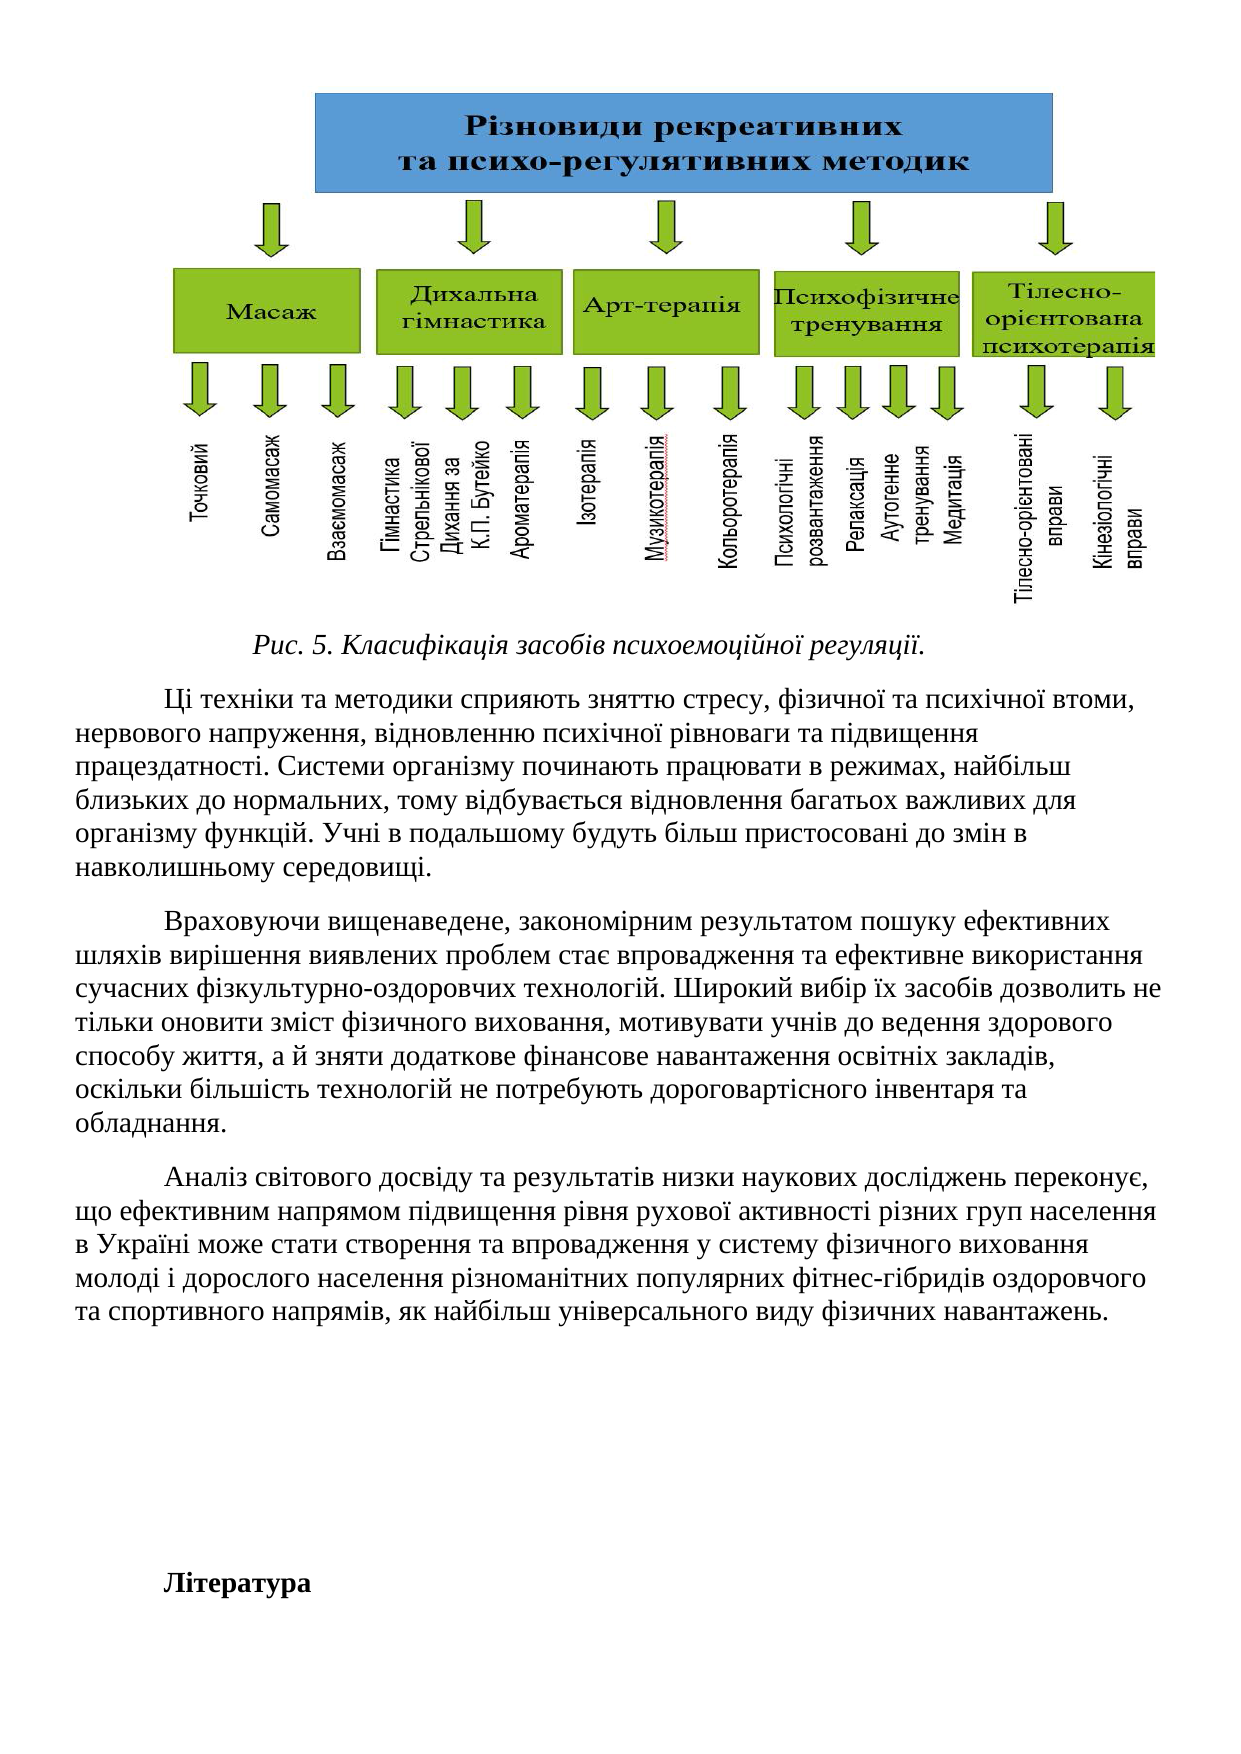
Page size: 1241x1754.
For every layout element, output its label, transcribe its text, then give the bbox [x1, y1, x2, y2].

text Ці техніки та методики сприяють зняттю стресу, фізичної та психічної втоми, нервового напруження, відновленню психічної рівноваги та підвищення працездатності. Системи організму починають працювати в режимах, найбільш близьких до нормальних, тому відбувається відновлення багатьох важливих для організму функцій. Учні в подальшому будуть більш пристосовані до змін в навколишньому середовищі. [75, 681, 1165, 883]
text Враховуючи вищенаведене, закономірним результатом пошуку ефективних шляхів вирішення виявлених проблем стає впровадження та ефективне використання сучасних фізкультурно-оздоровчих технологій. Широкий вибір їх засобів дозволить не тільки оновити зміст фізичного виховання, мотивувати учнів до ведення здорового способу життя, а й зняти додаткове фінансове навантаження освітніх закладів, оскільки більшість технологій не потребують дороговартісного інвентаря та обладнання. [75, 903, 1165, 1138]
text Література [75, 1565, 1165, 1599]
text Аналіз світового досвіду та результатів низки наукових досліджень переконує, що ефективним напрямом підвищення рівня рухової активності різних груп населення в Україні може стати створення та впровадження у систему фізичного виховання молоді і дорослого населення різноманітних популярних фітнес-гібридів оздоровчого та спортивного напрямів, як найбільш універсального виду фізичних навантажень. [75, 1159, 1165, 1327]
text Рис. 5. Класифікація засобів психоемоційної регуляції. [75, 627, 1165, 661]
